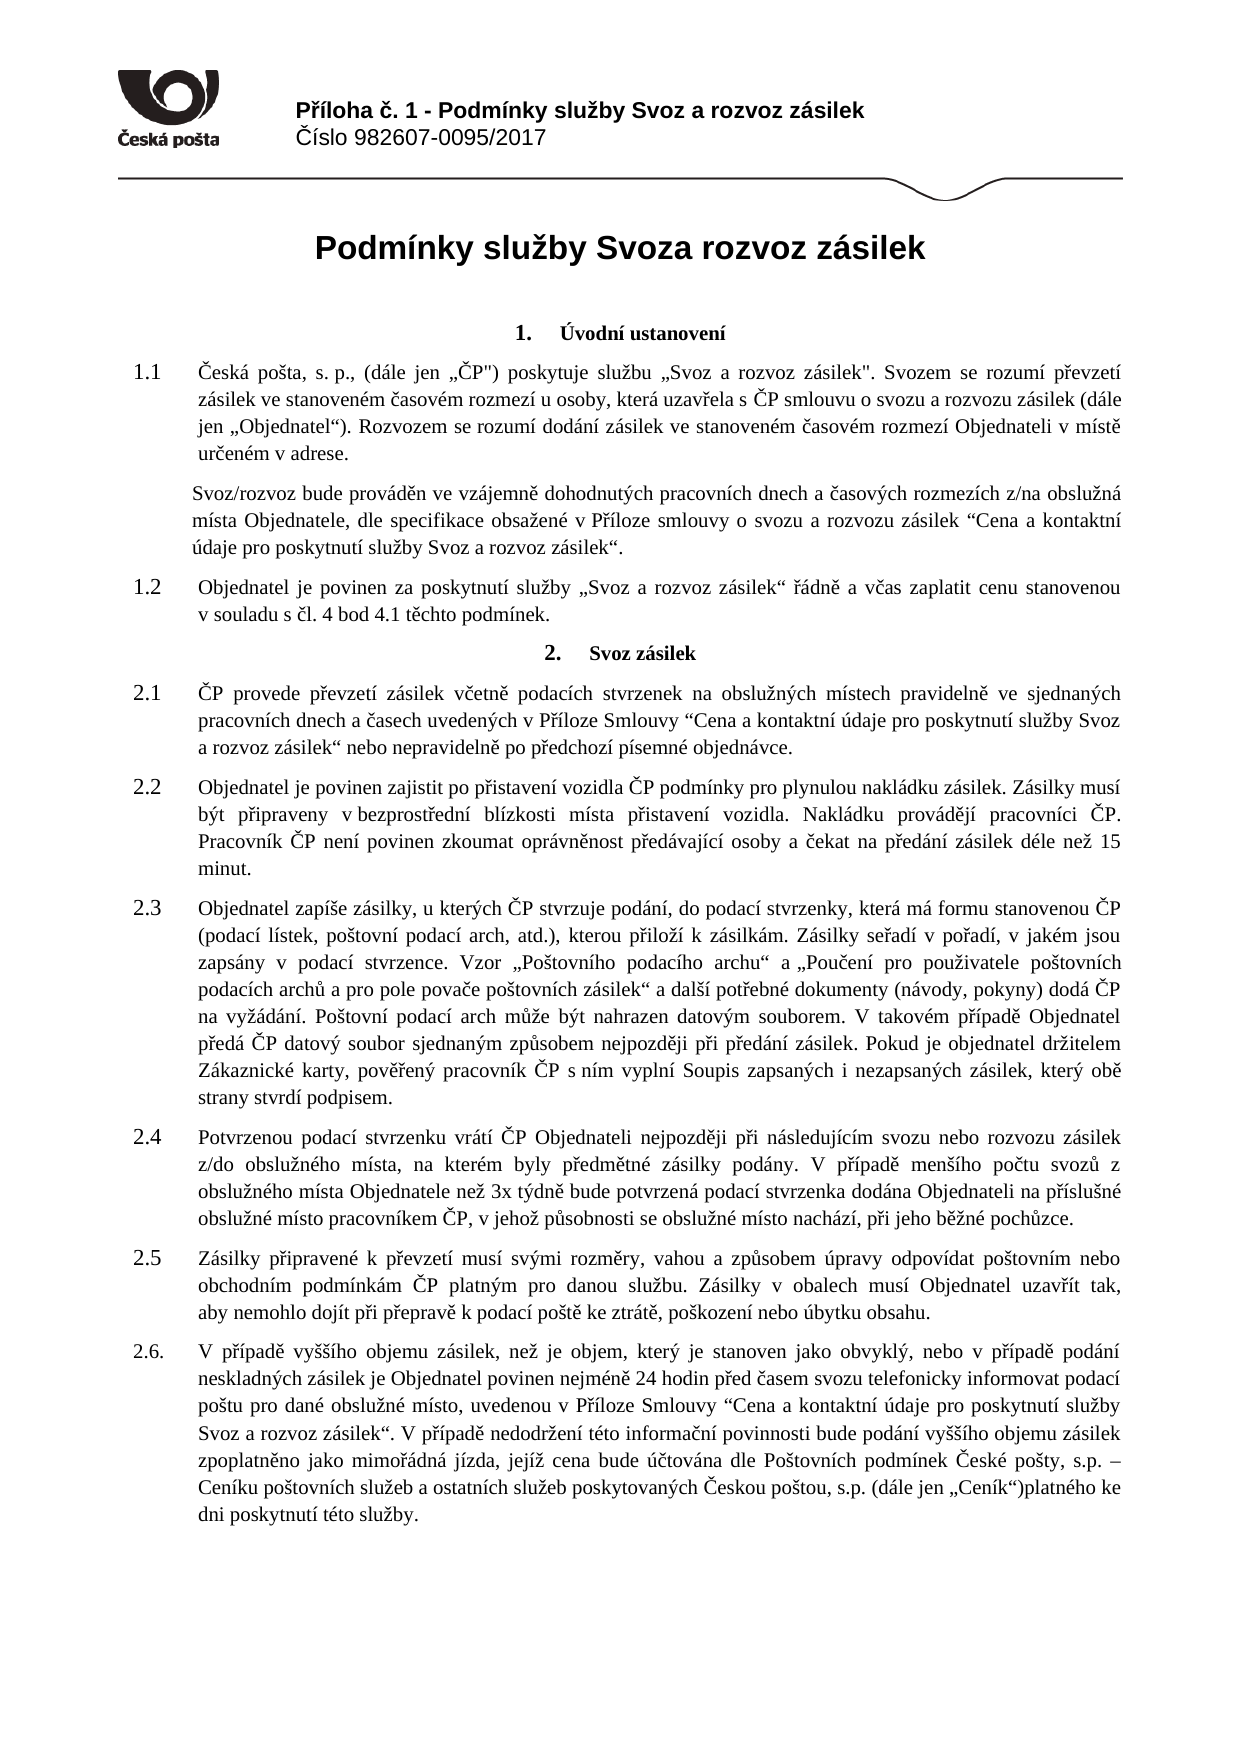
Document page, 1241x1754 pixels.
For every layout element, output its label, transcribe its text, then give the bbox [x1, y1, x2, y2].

picture [118, 70, 219, 148]
picture [118, 177, 1123, 201]
text ČP provede převzetí zásilek včetně podacích stvrzenek na obslužných místech pravidelně ve sjednaných pracovních dnech a časech uvedených v Příloze Smlouvy “Cena a kontaktní údaje pro poskytnutí služby Svoz a rozvoz zásilek“ nebo nepravidelně po předchozí písemné objednávce. [133, 679, 1122, 760]
text Podmínky služby Svoza rozvoz zásilek [118, 224, 1122, 268]
text Potvrzenou podací stvrzenku vrátí ČP Objednateli nejpozději při následujícím svozu nebo rozvozu zásilek z/do obslužného místa, na kterém byly předmětné zásilky podány. V případě menšího počtu svozů z obslužného místa Objednatele než 3x týdně bude potvrzená podací stvrzenka dodána Objednateli na příslušné obslužné místo pracovníkem ČP, v jehož působnosti se obslužné místo nachází, při jeho běžné pochůzce. [133, 1122, 1122, 1231]
text Zásilky připravené k převzetí musí svými rozměry, vahou a způsobem úpravy odpovídat poštovním nebo obchodním podmínkám ČP platným pro danou službu. Zásilky v obalech musí Objednatel uzavřít tak, aby nemohlo dojít při přepravě k podací poště ke ztrátě, poškození nebo úbytku obsahu. [133, 1243, 1122, 1324]
text Objednatel je povinen zajistit po přistavení vozidla ČP podmínky pro plynulou nakládku zásilek. Zásilky musí být připraveny v bezprostřední blízkosti místa přistavení vozidla. Nakládku provádějí pracovníci ČP. Pracovník ČP není povinen zkoumat oprávněnost předávající osoby a čekat na předání zásilek déle než 15 minut. [133, 772, 1122, 881]
text Objednatel je povinen za poskytnutí služby „Svoz a rozvoz zásilek“ řádně a včas zaplatit cenu stanovenou v souladu s čl. 4 bod 4.1 těchto podmínek. [133, 572, 1122, 627]
text Úvodní ustanovení [118, 318, 1122, 345]
text Svoz zásilek [118, 639, 1122, 666]
list 2.6. V případě vyššího objemu zásilek, než je objem, který je stanoven jako obvyklý, nebo v případě podání neskladných zásilek je Objednatel povinen nejméně 24 hodin před časem svozu telefonicky informovat podací poštu pro dané obslužné místo, uvedenou v Příloze Smlouvy “Cena a kontaktní údaje pro poskytnutí služby Svoz a rozvoz zásilek“. V případě nedodržení této informační povinnosti bude podání vyššího objemu zásilek zpoplatněno jako mimořádná jízda, jejíž cena bude účtována dle Poštovních podmínek České pošty, s.p. – Ceníku poštovních služeb a ostatních služeb poskytovaných Českou poštou, s.p. (dále jen „Ceník“)platného ke dni poskytnutí této služby. [133, 1337, 1122, 1527]
list Svoz/rozvoz bude prováděn ve vzájemně dohodnutých pracovních dnech a časových rozmezích z/na obslužná místa Objednatele, dle specifikace obsažené v Příloze smlouvy o svozu a rozvozu zásilek “Cena a kontaktní údaje pro poskytnutí služby Svoz a rozvoz zásilek“. [192, 479, 1122, 560]
text Objednatel zapíše zásilky, u kterých ČP stvrzuje podání, do podací stvrzenky, která má formu stanovenou ČP (podací lístek, poštovní podací arch, atd.), kterou přiloží k zásilkám. Zásilky seřadí v pořadí, v jakém jsou zapsány v podací stvrzence. Vzor „Poštovního podacího archu“ a „Poučení pro použivatele poštovních podacích archů a pro pole povače poštovních zásilek“ a další potřebné dokumenty (návody, pokyny) dodá ČP na vyžádání. Poštovní podací arch může být nahrazen datovým souborem. V takovém případě Objednatel předá ČP datový soubor sjednaným způsobem nejpozději při předání zásilek. Pokud je objednatel držitelem Zákaznické karty, pověřený pracovník ČP s ním vyplní Soupis zapsaných i nezapsaných zásilek, který obě strany stvrdí podpisem. [133, 893, 1122, 1110]
text Česká pošta, s. p., (dále jen „ČP") poskytuje službu „Svoz a rozvoz zásilek". Svozem se rozumí převzetí zásilek ve stanoveném časovém rozmezí u osoby, která uzavřela s ČP smlouvu o svozu a rozvozu zásilek (dále jen „Objednatel“). Rozvozem se rozumí dodání zásilek ve stanoveném časovém rozmezí Objednateli v místě určeném v adrese. [133, 358, 1122, 466]
